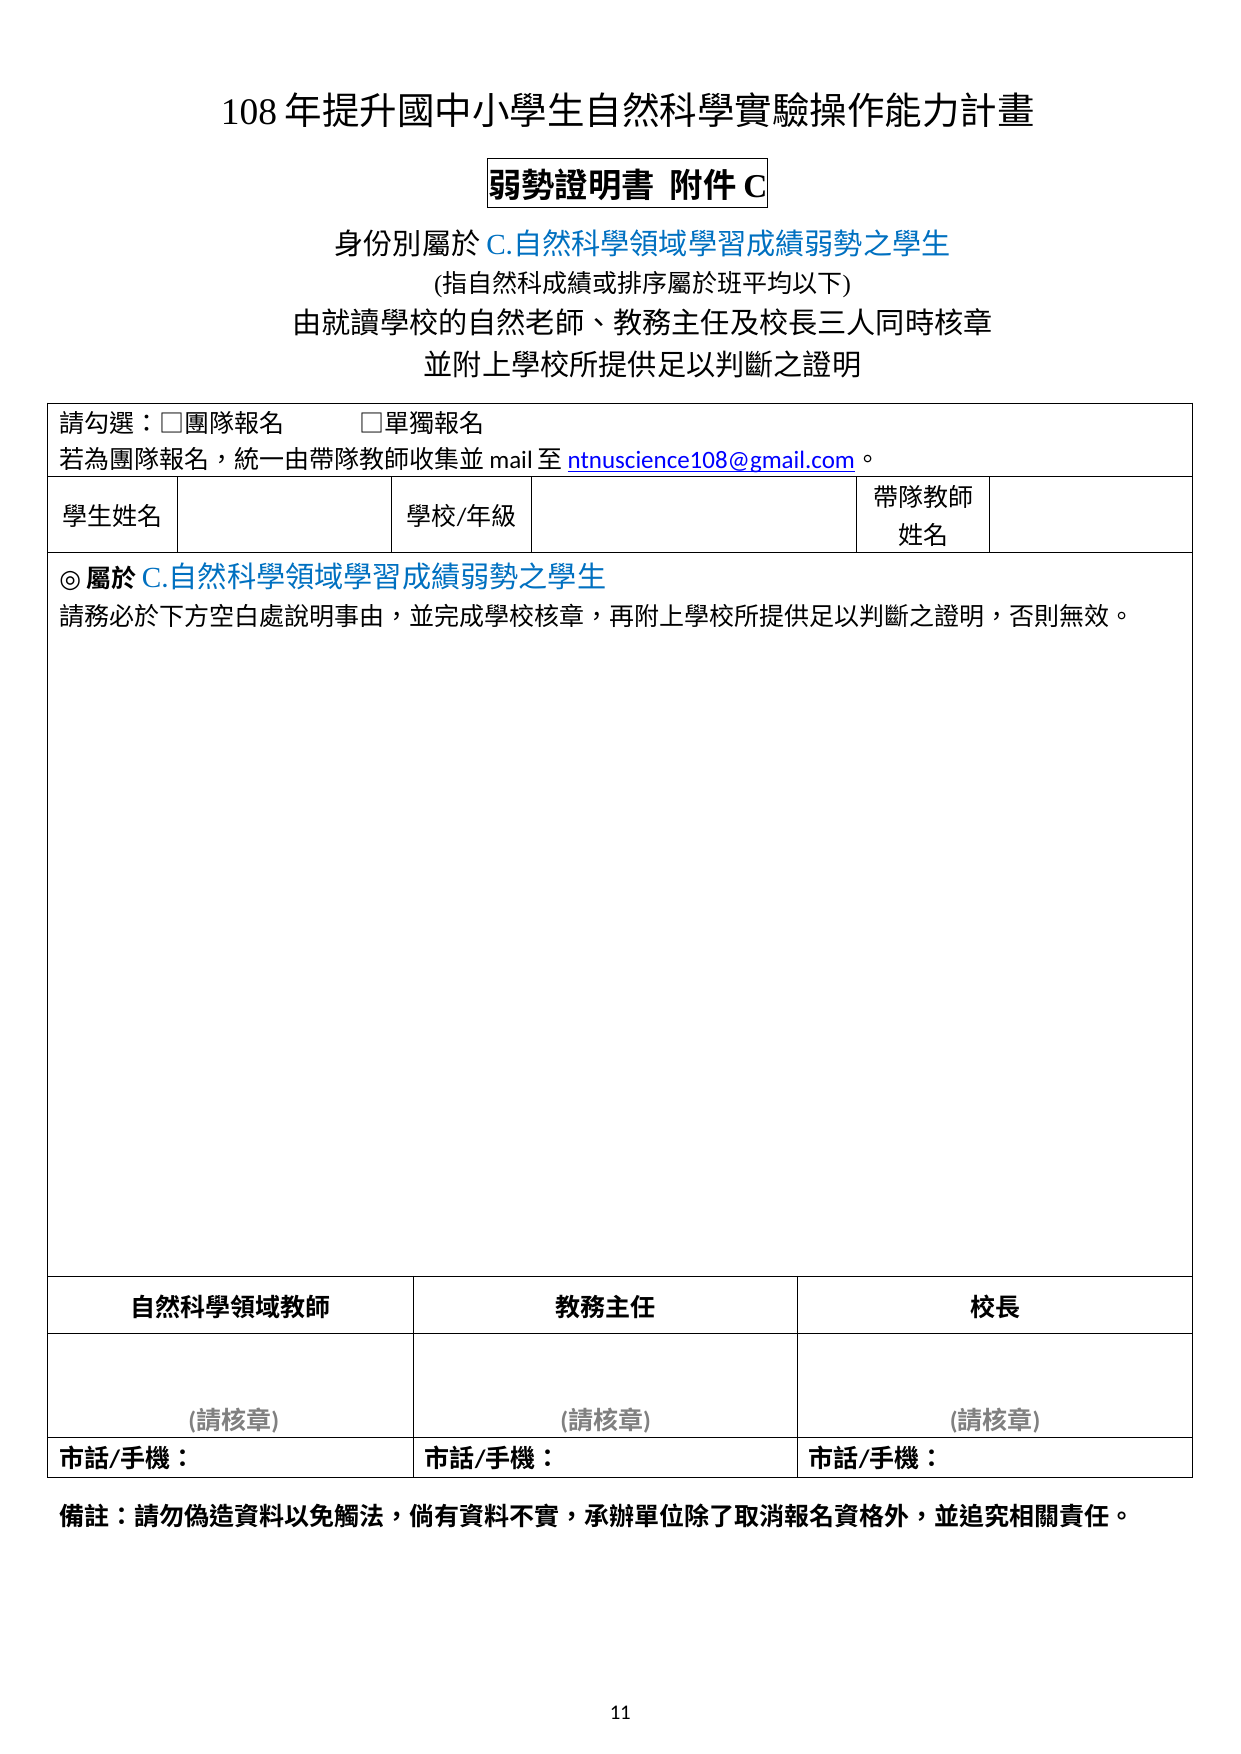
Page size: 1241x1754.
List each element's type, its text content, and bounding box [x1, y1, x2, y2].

text 身份別屬於C.自然科學領域學習成績弱勢之學生 [103, 221, 1181, 263]
table_cell 校長 [798, 1277, 1192, 1333]
table_header 請勾選：□團隊報名 □單獨報名 若為團隊報名，統一由帶隊教師收集並mail至ntnuscience108@gmail.com。 [48, 404, 1192, 476]
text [74, 71, 1181, 146]
table_cell 教務主任 [414, 1277, 797, 1333]
table_cell 市話/手機： [798, 1438, 1192, 1477]
table_cell [532, 477, 856, 552]
table_cell 學生姓名 [48, 477, 177, 552]
table_cell (請核章) [798, 1334, 1192, 1437]
table_cell 學校/年級 [392, 477, 531, 552]
text 弱勢證明書 附件C [74, 146, 1181, 221]
table_cell [990, 477, 1192, 552]
table_cell 帶隊教師姓名 [857, 477, 989, 552]
table_cell 市話/手機： [48, 1438, 413, 1477]
table_cell 自然科學領域教師 [48, 1277, 413, 1333]
table_cell (請核章) [48, 1334, 413, 1437]
table_cell ◎ 屬於C.自然科學領域學習成績弱勢之學生 請務必於下方空白處說明事由，並完成學校核章，再附上學校所提供足以判斷之證明，否則無效。 [48, 553, 1192, 1276]
table_cell (請核章) [414, 1334, 797, 1437]
table_cell 市話/手機： [414, 1438, 797, 1477]
text 由就讀學校的自然老師、教務主任及校長三人同時核章 [103, 299, 1181, 342]
text 備註：請勿偽造資料以免觸法，倘有資料不實，承辦單位除了取消報名資格外，並追究相關責任。 [59, 1496, 1181, 1533]
table_cell [178, 477, 391, 552]
text 並附上學校所提供足以判斷之證明 [103, 342, 1181, 384]
text (指自然科成績或排序屬於班平均以下) [103, 263, 1181, 299]
